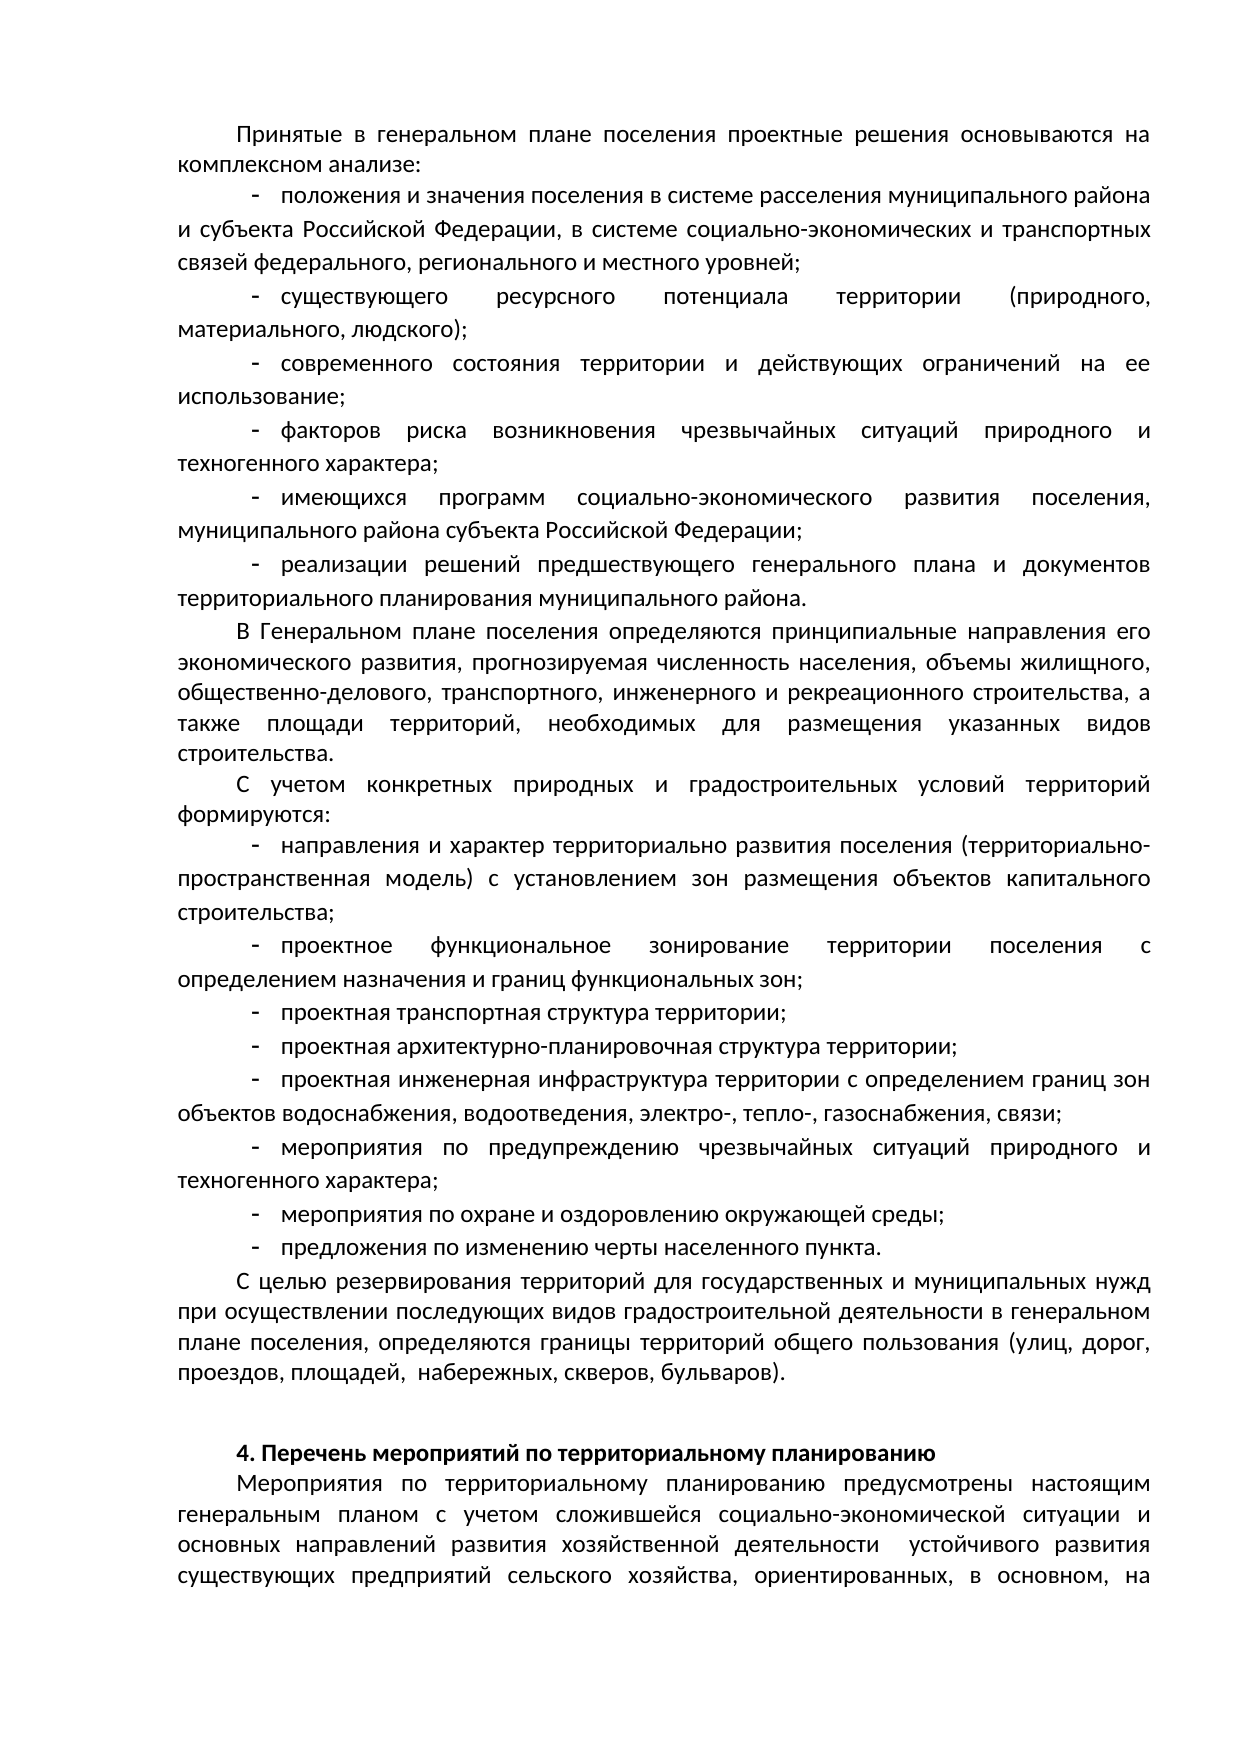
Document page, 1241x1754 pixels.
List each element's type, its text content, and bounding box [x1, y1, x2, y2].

list проектная транспортная структура территории; [177, 997, 1152, 1027]
list проектная архитектурно-планировочная структура территории; [177, 1030, 1152, 1061]
list факторов риска возникновения чрезвычайных ситуаций природного и техногенного характера; [177, 414, 1152, 478]
text С целью резервирования территорий для государственных и муниципальных нужд при осуществлении последующих видов градостроительной деятельности в генеральном плане поселения, определяются границы территорий общего пользования (улиц, дорог, проездов, площадей, набережных, скверов, бульваров). [177, 1265, 1152, 1387]
list имеющихся программ социально-экономического развития поселения, муниципального района субъекта Российской Федерации; [177, 481, 1152, 545]
list реализации решений предшествующего генерального плана и документов территориального планирования муниципального района. [177, 548, 1152, 612]
list проектная инженерная инфраструктура территории с определением границ зон объектов водоснабжения, водоотведения, электро-, тепло-, газоснабжения, связи; [177, 1064, 1152, 1128]
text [177, 1467, 1152, 1589]
list современного состояния территории и действующих ограничений на ее использование; [177, 347, 1152, 411]
text С учетом конкретных природных и градостроительных условий территорий формируются: [177, 768, 1152, 829]
text В Генеральном плане поселения определяются принципиальные направления его экономического развития, прогнозируемая численность населения, объемы жилищного, общественно-делового, транспортного, инженерного и рекреационного строительства, а также площади территорий, необходимых для размещения указанных видов строительства. [177, 615, 1152, 768]
list мероприятия по предупреждению чрезвычайных ситуаций природного и техногенного характера; [177, 1131, 1152, 1195]
list положения и значения поселения в системе расселения муниципального района и субъекта Российской Федерации, в системе социально-экономических и транспортных связей федерального, регионального и местного уровней; [177, 179, 1152, 277]
text 4. Перечень мероприятий по территориальному планированию [177, 1437, 1152, 1467]
list проектное функциональное зонирование территории поселения с определением назначения и границ функциональных зон; [177, 929, 1152, 993]
list предложения по изменению черты населенного пункта. [177, 1231, 1152, 1262]
text Принятые в генеральном плане поселения проектные решения основываются на комплексном анализе: [177, 118, 1152, 179]
list мероприятия по охране и оздоровлению окружающей среды; [177, 1198, 1152, 1228]
list направления и характер территориально развития поселения (территориально- пространственная модель) с установлением зон размещения объектов капитального строительства; [177, 829, 1152, 926]
list существующего ресурсного потенциала территории (природного, материального, людского); [177, 280, 1152, 344]
